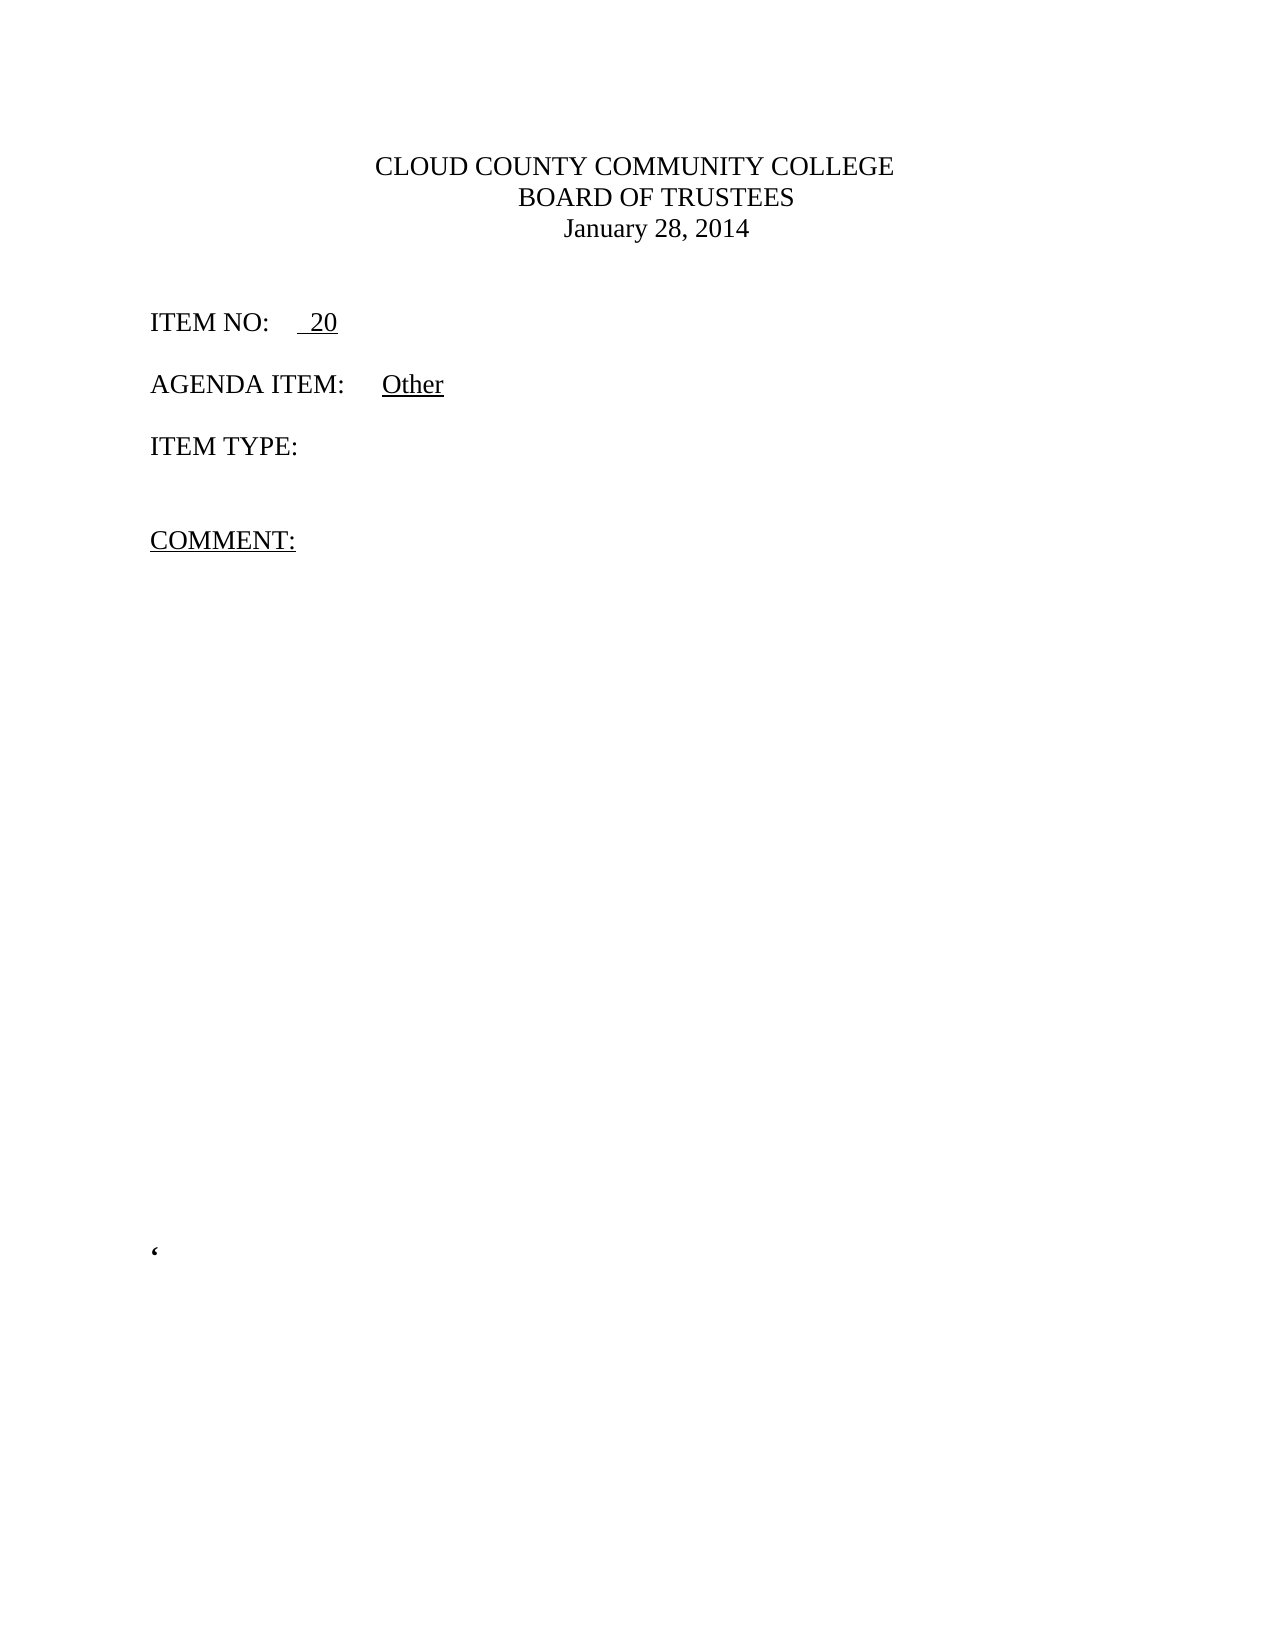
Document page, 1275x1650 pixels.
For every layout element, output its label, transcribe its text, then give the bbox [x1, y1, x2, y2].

text ‘ [150, 1240, 1162, 1271]
text AGENDA ITEM: Other [150, 368, 1162, 399]
text ITEM NO: 20 [150, 306, 1162, 337]
text BOARD OF TRUSTEES [150, 181, 1162, 212]
text CLOUD COUNTY COMMUNITY COLLEGE [150, 150, 1162, 181]
text COMMENT: [150, 524, 1162, 555]
text ITEM TYPE: [150, 430, 1162, 461]
text January 28, 2014 [150, 212, 1162, 243]
